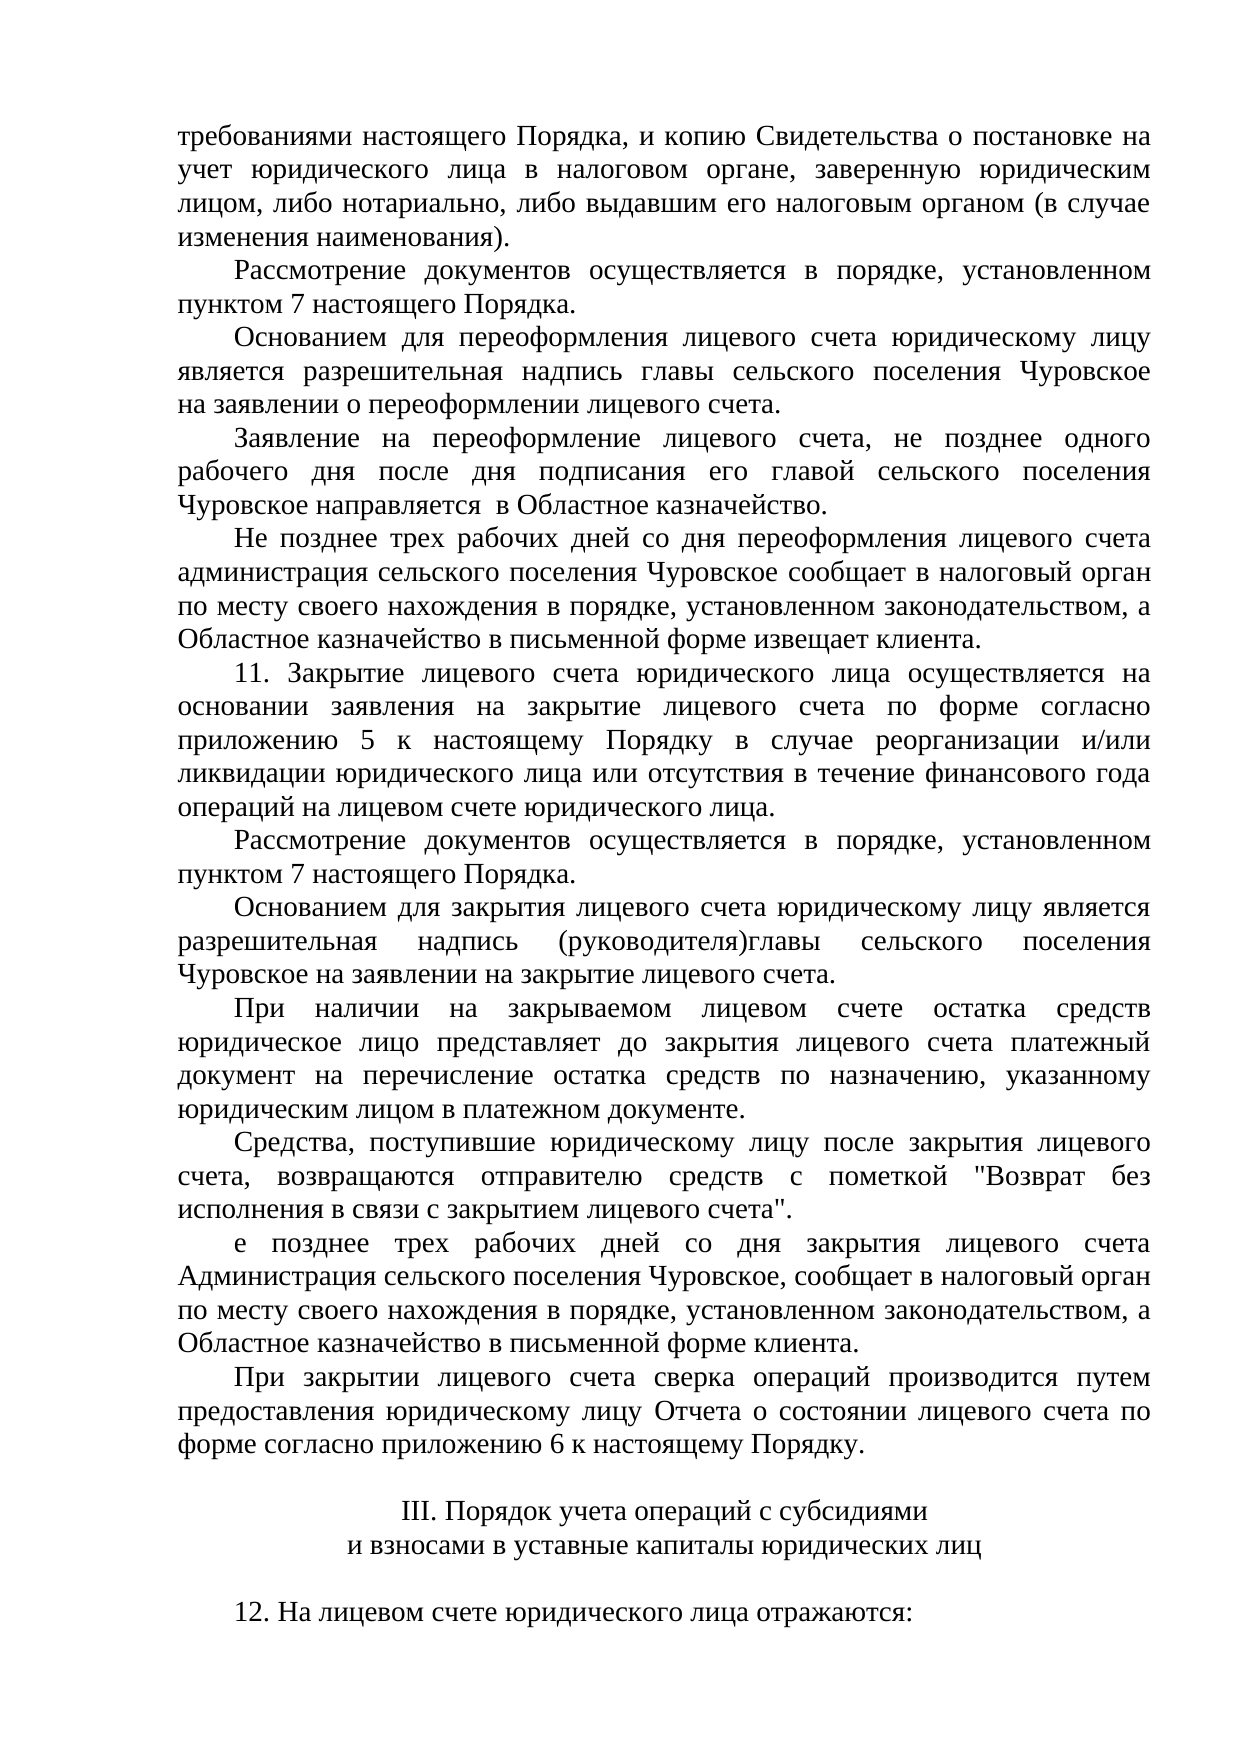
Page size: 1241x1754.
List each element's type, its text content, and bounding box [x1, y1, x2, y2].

text е позднее трех рабочих дней со дня закрытия лицевого счета Администрация сельского поселения Чуровское, сообщает в налоговый орган по месту своего нахождения в порядке, установленном законодательством, а Областное казначейство в письменной форме клиента. [177, 1225, 1152, 1359]
text 12. На лицевом счете юридического лица отражаются: [177, 1594, 1152, 1627]
text Рассмотрение документов осуществляется в порядке, установленном пунктом 7 настоящего Порядка. [177, 252, 1152, 319]
text Основанием для переоформления лицевого счета юридическому лицу является разрешительная надпись главы сельского поселения Чуровское на заявлении о переоформлении лицевого счета. [177, 319, 1152, 420]
text III. Порядок учета операций с субсидиями [177, 1493, 1152, 1527]
text 11. Закрытие лицевого счета юридического лица осуществляется на основании заявления на закрытие лицевого счета по форме согласно приложению 5 к настоящему Порядку в случае реорганизации и/или ликвидации юридического лица или отсутствия в течение финансового года операций на лицевом счете юридического лица. [177, 655, 1152, 822]
text Основанием для закрытия лицевого счета юридическому лицу является разрешительная надпись (руководителя)главы сельского поселения Чуровское на заявлении на закрытие лицевого счета. [177, 889, 1152, 990]
text Средства, поступившие юридическому лицу после закрытия лицевого счета, возвращаются отправителю средств с пометкой "Возврат без исполнения в связи с закрытием лицевого счета". [177, 1124, 1152, 1225]
text Не позднее трех рабочих дней со дня переоформления лицевого счета администрация сельского поселения Чуровское сообщает в налоговый орган по месту своего нахождения в порядке, установленном законодательством, а Областное казначейство в письменной форме извещает клиента. [177, 521, 1152, 655]
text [177, 118, 1152, 252]
text и взносами в уставные капиталы юридических лиц [177, 1527, 1152, 1560]
text Рассмотрение документов осуществляется в порядке, установленном пунктом 7 настоящего Порядка. [177, 822, 1152, 889]
text При закрытии лицевого счета сверка операций производится путем предоставления юридическому лицу Отчета о состоянии лицевого счета по форме согласно приложению 6 к настоящему Порядку. [177, 1359, 1152, 1460]
text При наличии на закрываемом лицевом счете остатка средств юридическое лицо представляет до закрытия лицевого счета платежный документ на перечисление остатка средств по назначению, указанному юридическим лицом в платежном документе. [177, 990, 1152, 1124]
text Заявление на переоформление лицевого счета, не позднее одного рабочего дня после дня подписания его главой сельского поселения Чуровское направляется в Областное казначейство. [177, 420, 1152, 521]
